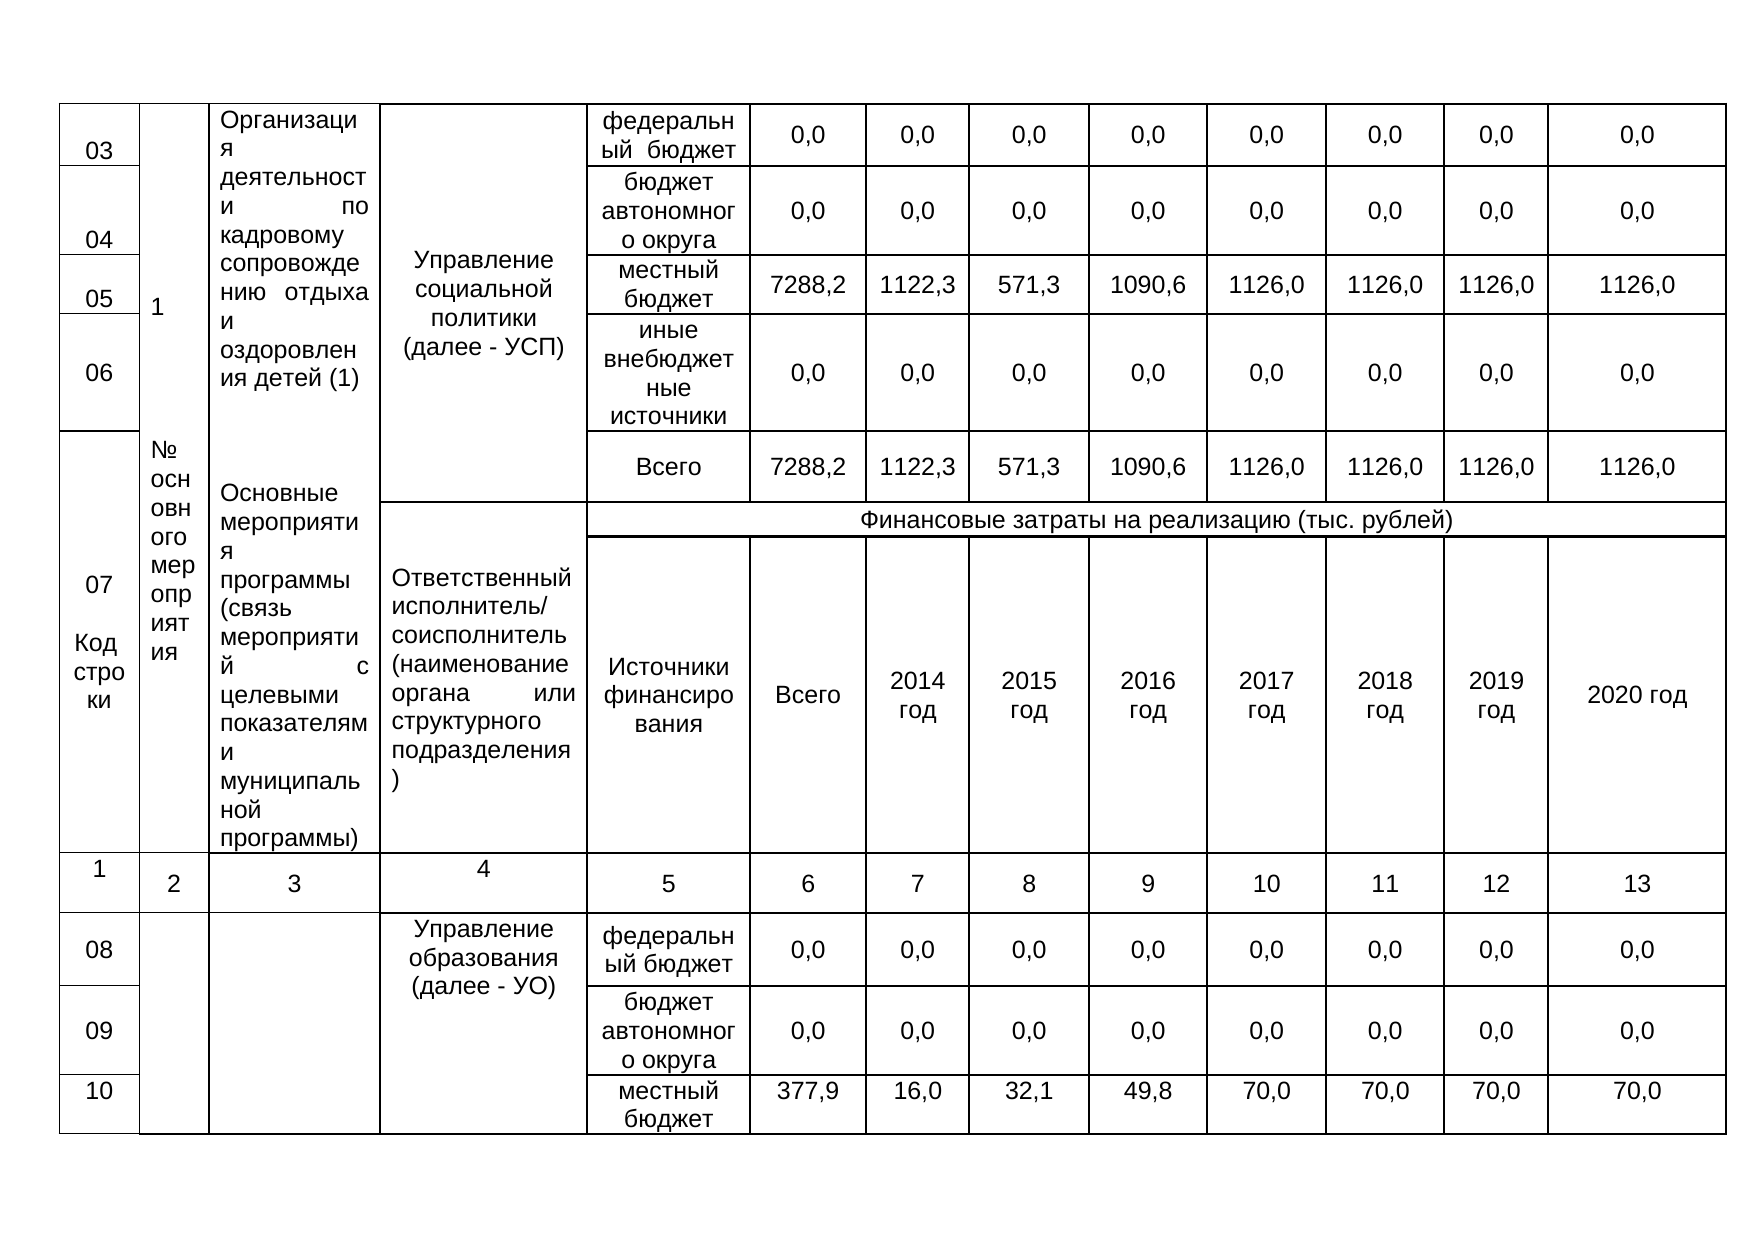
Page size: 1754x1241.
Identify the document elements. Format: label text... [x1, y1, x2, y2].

table_cell 0,0 [1445, 914, 1547, 985]
table_cell 1126,0 [1208, 432, 1325, 501]
table_cell 2015 год [970, 538, 1088, 852]
table_cell 0,0 [867, 105, 968, 165]
table_cell Источники финансирования [588, 538, 749, 852]
table_cell 377,9 [751, 1076, 865, 1133]
table_cell 11 [1327, 854, 1443, 912]
table_cell 32,1 [970, 1076, 1088, 1133]
table_cell 0,0 [1549, 914, 1725, 985]
table_cell Ответственный исполнитель/ соисполнитель (наименование органа или структурного подразделения) [381, 503, 586, 852]
table_cell 0,0 [1327, 105, 1443, 165]
table_cell 5 [588, 854, 749, 912]
table_cell 2 [140, 853, 208, 912]
table_cell 2018 год [1327, 538, 1443, 852]
table_cell 0,0 [867, 315, 968, 430]
table_cell 0,0 [1445, 105, 1547, 165]
table_cell 0,0 [867, 987, 968, 1073]
table_cell Всего [751, 538, 865, 852]
table_cell 1 [60, 853, 139, 912]
table_cell 0,0 [1445, 167, 1547, 253]
table_cell Финансовые затраты на реализацию (тыс. рублей) [588, 503, 1725, 535]
table_cell Организация деятельности по кадровому сопровождению отдыха и оздоровления детей (1) Основные мероприятия программы (связь мероприятий с целевыми показателями муниципальной программы) [210, 104, 379, 852]
table_cell 05 [60, 255, 139, 313]
table_cell 09 [60, 986, 139, 1073]
table_cell федеральный бюджет [588, 105, 749, 165]
table_cell бюджет автономного округа [588, 987, 749, 1073]
table_cell 0,0 [1208, 914, 1325, 985]
table_cell 10 [60, 1075, 139, 1133]
table_cell 1090,6 [1090, 256, 1206, 313]
table_cell 0,0 [1549, 105, 1725, 165]
table_cell 0,0 [970, 987, 1088, 1073]
table_cell 0,0 [970, 105, 1088, 165]
table_cell 06 [60, 314, 139, 430]
table_cell 571,3 [970, 256, 1088, 313]
table_cell 1122,3 [867, 432, 968, 501]
table_cell 04 [60, 166, 139, 253]
table_cell 70,0 [1208, 1076, 1325, 1133]
table_cell бюджет автономного округа [588, 167, 749, 253]
table_cell [210, 913, 379, 1133]
table_cell 1 № основного мероприятия [140, 104, 208, 852]
table_cell 2017 год [1208, 538, 1325, 852]
table_cell 0,0 [1208, 987, 1325, 1073]
table_cell 571,3 [970, 432, 1088, 501]
table_cell 1126,0 [1445, 256, 1547, 313]
table_cell 0,0 [751, 987, 865, 1073]
table_cell 03 [60, 104, 139, 165]
table_cell 2020 год [1549, 538, 1725, 852]
table_cell 8 [970, 854, 1088, 912]
table_cell федеральный бюджет [588, 914, 749, 985]
table_cell 0,0 [1090, 167, 1206, 253]
table_cell местный бюджет [588, 1076, 749, 1133]
table_cell 1126,0 [1549, 256, 1725, 313]
table_cell 0,0 [1208, 167, 1325, 253]
table_cell 70,0 [1327, 1076, 1443, 1133]
table_cell 0,0 [1445, 315, 1547, 430]
table_cell 1126,0 [1549, 432, 1725, 501]
table_cell 2019 год [1445, 538, 1547, 852]
table_cell 0,0 [1549, 167, 1725, 253]
table_cell 1126,0 [1445, 432, 1547, 501]
table_cell 3 [210, 854, 379, 912]
table_cell 1126,0 [1208, 256, 1325, 313]
table_cell 2014 год [867, 538, 968, 852]
table_cell 0,0 [970, 315, 1088, 430]
table_cell 16,0 [867, 1076, 968, 1133]
table_cell местный бюджет [588, 256, 749, 313]
table_cell 1126,0 [1327, 256, 1443, 313]
table_cell 0,0 [1208, 105, 1325, 165]
table_cell 0,0 [867, 914, 968, 985]
table_cell 0,0 [1090, 105, 1206, 165]
table_cell 1090,6 [1090, 432, 1206, 501]
table_cell 0,0 [751, 315, 865, 430]
table_cell 2016 год [1090, 538, 1206, 852]
table_cell 9 [1090, 854, 1206, 912]
table_cell 10 [1208, 854, 1325, 912]
table_cell 0,0 [751, 914, 865, 985]
table_cell 0,0 [1327, 315, 1443, 430]
table_cell 0,0 [1327, 987, 1443, 1073]
table_cell 07 Код строки [60, 432, 139, 852]
table_cell 0,0 [1445, 987, 1547, 1073]
table_cell 0,0 [1090, 315, 1206, 430]
table_cell 70,0 [1549, 1076, 1725, 1133]
table_cell 08 [60, 913, 139, 985]
table_cell 0,0 [1327, 167, 1443, 253]
table_cell 0,0 [1327, 914, 1443, 985]
table_cell 0,0 [970, 167, 1088, 253]
table_cell Управление социальной политики (далее - УСП) [381, 105, 586, 501]
table_cell Всего [588, 432, 749, 501]
table_cell 13 [1549, 854, 1725, 912]
table_cell [140, 913, 208, 1133]
table_cell 7 [867, 854, 968, 912]
table_cell 6 [751, 854, 865, 912]
table_cell 0,0 [1090, 987, 1206, 1073]
table_cell 1122,3 [867, 256, 968, 313]
table_cell 12 [1445, 854, 1547, 912]
table_cell 0,0 [751, 167, 865, 253]
table_cell 0,0 [751, 105, 865, 165]
table_cell иные внебюджетные источники [588, 315, 749, 430]
table_cell 0,0 [1549, 987, 1725, 1073]
table_cell 0,0 [1090, 914, 1206, 985]
table_cell 7288,2 [751, 432, 865, 501]
table_cell 1126,0 [1327, 432, 1443, 501]
table_cell 0,0 [970, 914, 1088, 985]
table_cell Управление образования (далее - УО) [381, 914, 586, 1133]
table_cell 49,8 [1090, 1076, 1206, 1133]
table_cell 70,0 [1445, 1076, 1547, 1133]
table_cell 0,0 [1549, 315, 1725, 430]
table_cell 7288,2 [751, 256, 865, 313]
table_cell 0,0 [867, 167, 968, 253]
table_cell 4 [381, 854, 586, 912]
table_cell 0,0 [1208, 315, 1325, 430]
